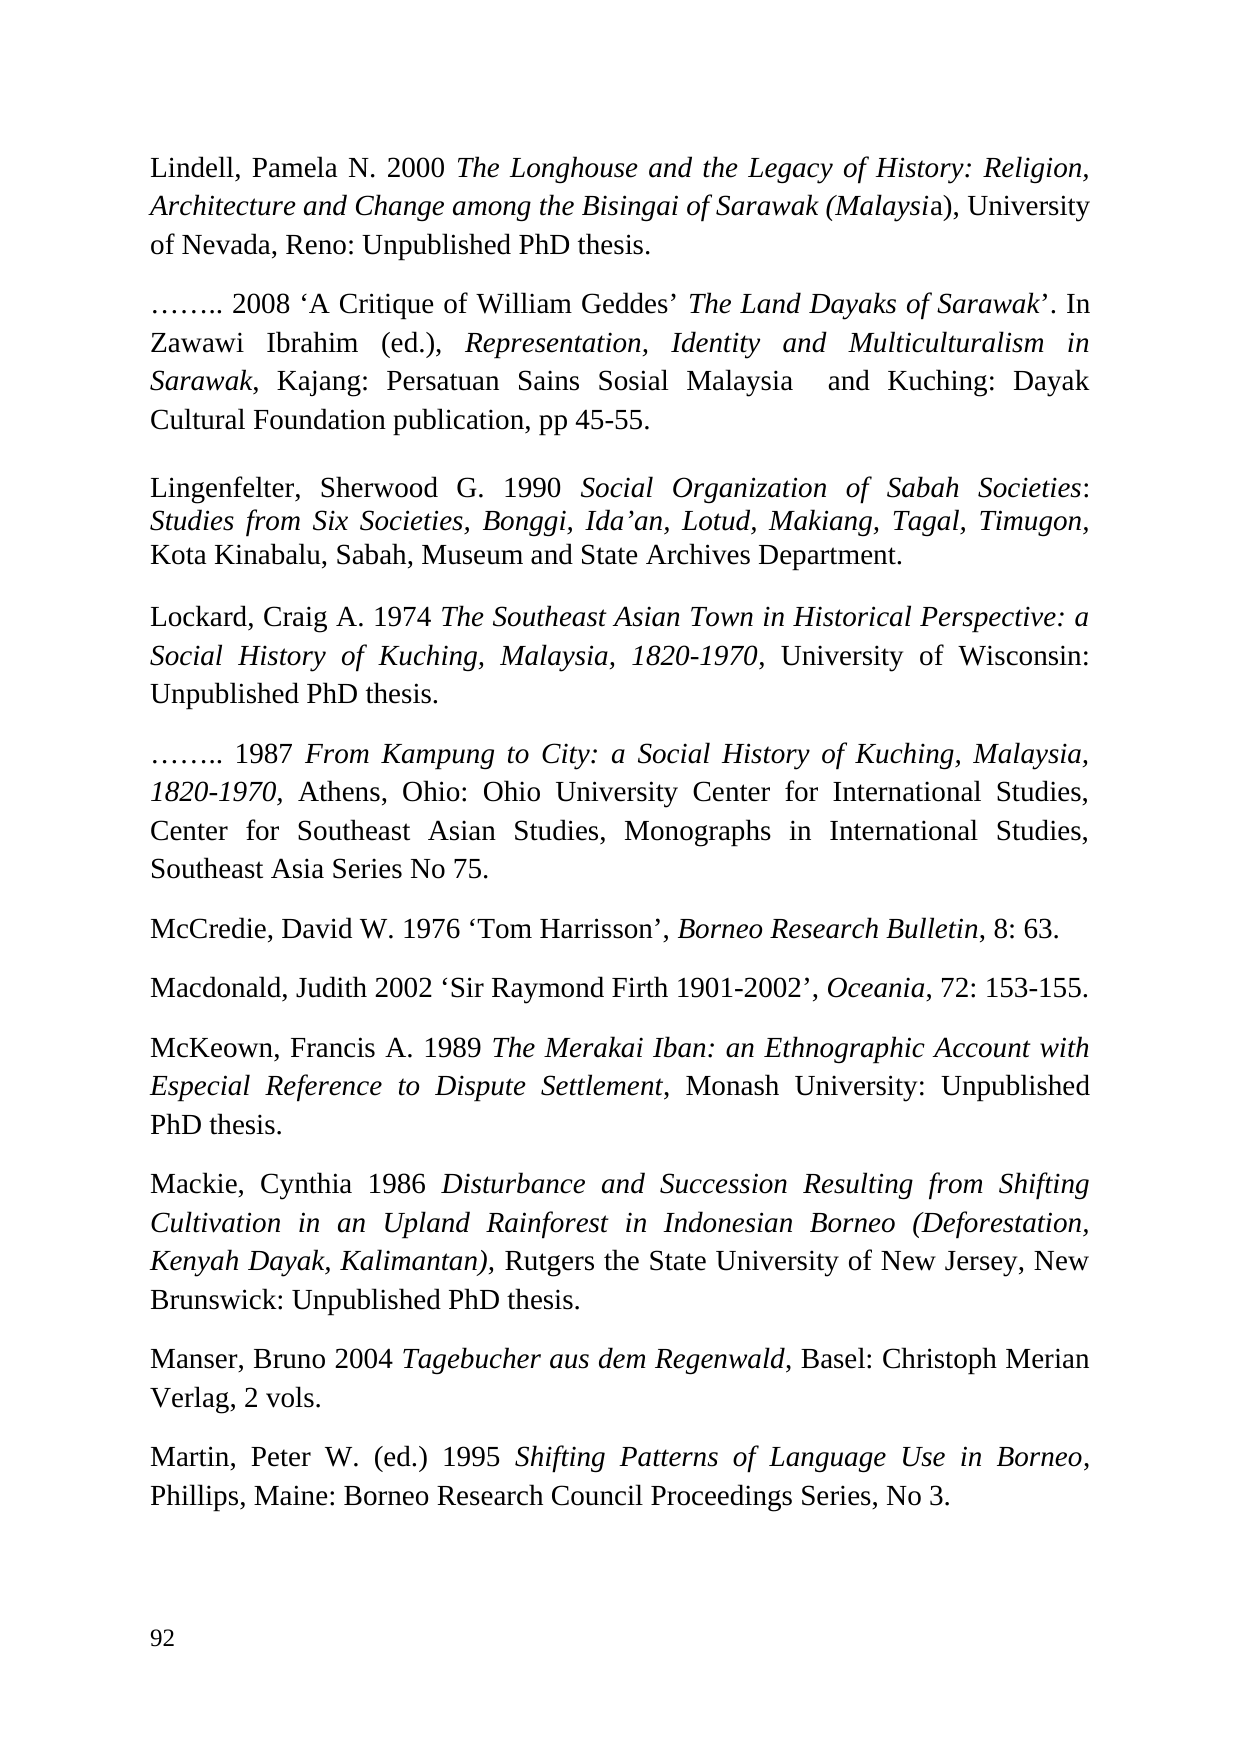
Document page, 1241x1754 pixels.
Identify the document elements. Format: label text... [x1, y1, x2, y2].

text Lingenfelter, Sherwood G. 1990 Social Organization of Sabah Societies: Studies from Six Societies, Bonggi, Idaʼan, Lotud, Makiang, Tagal, Timugon, Kota Kinabalu, Sabah, Museum and State Archives Department. [150, 470, 1090, 570]
text Macdonald, Judith 2002 ‘Sir Raymond Firth 1901-2002’, Oceania, 72: 153-155. [150, 970, 1090, 1004]
text …….. 1987 From Kampung to City: a Social History of Kuching, Malaysia, 1820-1970, Athens, Ohio: Ohio University Center for International Studies, Center for Southeast Asian Studies, Monographs in International Studies, Southeast Asia Series No 75. [150, 736, 1090, 885]
text Lockard, Craig A. 1974 The Southeast Asian Town in Historical Perspective: a Social History of Kuching, Malaysia, 1820-1970, University of Wisconsin: Unpublished PhD thesis. [150, 599, 1090, 710]
text Martin, Peter W. (ed.) 1995 Shifting Patterns of Language Use in Borneo, Phillips, Maine: Borneo Research Council Proceedings Series, No 3. [150, 1439, 1090, 1511]
text McKeown, Francis A. 1989 The Merakai Iban: an Ethnographic Account with Especial Reference to Dispute Settlement, Monash University: Unpublished PhD thesis. [150, 1030, 1090, 1140]
text Lindell, Pamela N. 2000 The Longhouse and the Legacy of History: Religion, Architecture and Change among the Bisingai of Sarawak (Malaysia), University of Nevada, Reno: Unpublished PhD thesis. [150, 150, 1090, 261]
text Manser, Bruno 2004 Tagebucher aus dem Regenwald, Basel: Christoph Merian Verlag, 2 vols. [150, 1341, 1090, 1413]
text McCredie, David W. 1976 ‘Tom Harrisson’, Borneo Research Bulletin, 8: 63. [150, 911, 1090, 944]
text …….. 2008 ‘A Critique of William Geddes’ The Land Dayaks of Sarawak’. In Zawawi Ibrahim (ed.), Representation, Identity and Multiculturalism in Sarawak, Kajang: Persatuan Sains Sosial Malaysia and Kuching: Dayak Cultural Foundation publication, pp 45-55. [150, 286, 1090, 436]
text Mackie, Cynthia 1986 Disturbance and Succession Resulting from Shifting Cultivation in an Upland Rainforest in Indonesian Borneo (Deforestation, Kenyah Dayak, Kalimantan), Rutgers the State University of New Jersey, New Brunswick: Unpublished PhD thesis. [150, 1166, 1090, 1315]
